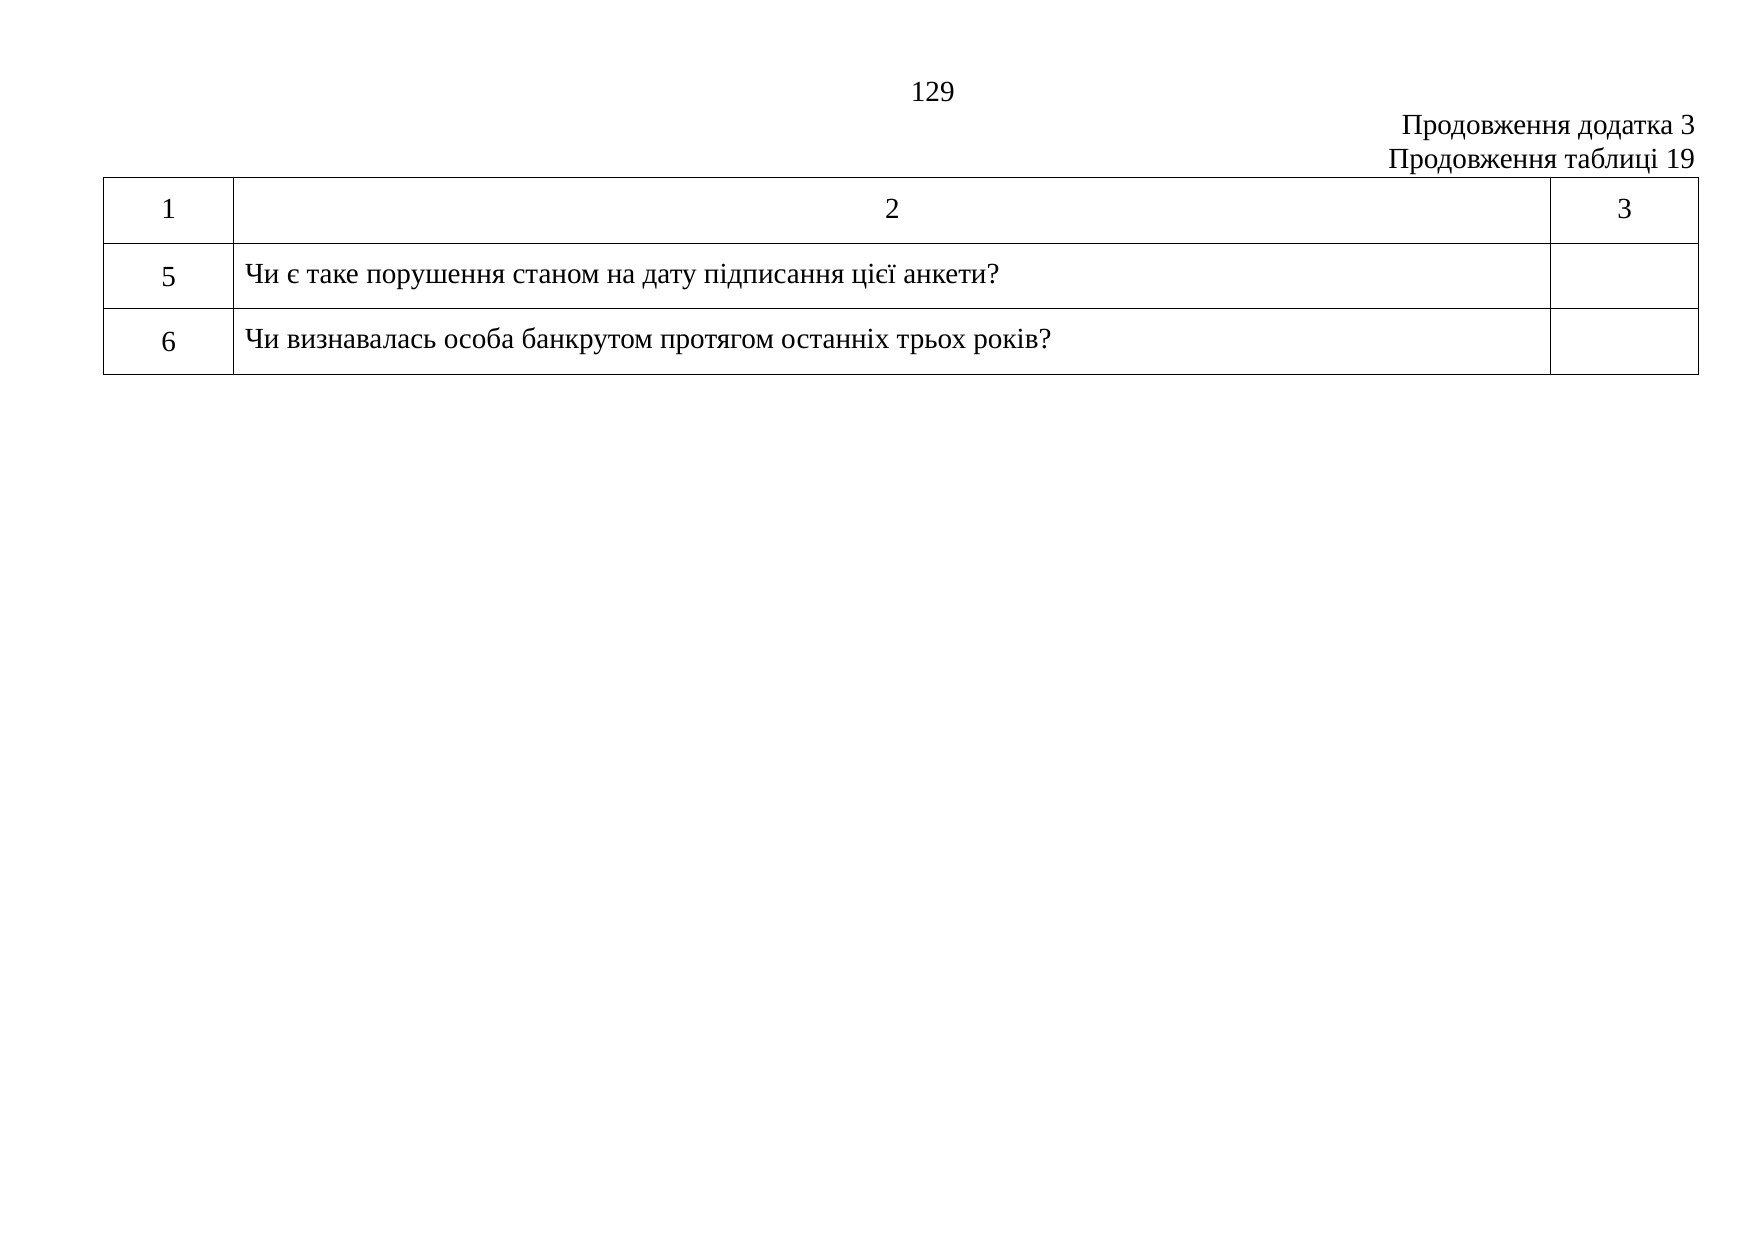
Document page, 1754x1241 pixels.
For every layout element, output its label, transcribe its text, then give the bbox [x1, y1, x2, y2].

table_cell 2 [234, 178, 1550, 243]
table_cell Чи є таке порушення станом на дату підписання цієї анкети? [234, 244, 1550, 308]
table_cell 5 [104, 244, 233, 308]
table_cell [1551, 244, 1698, 308]
table_cell 1 [104, 178, 233, 243]
table_cell [1551, 309, 1698, 373]
table_cell 3 [1551, 178, 1698, 243]
table_cell Чи визнавалась особа банкрутом протягом останніх трьох років? [234, 309, 1550, 373]
table_cell 6 [104, 309, 233, 373]
